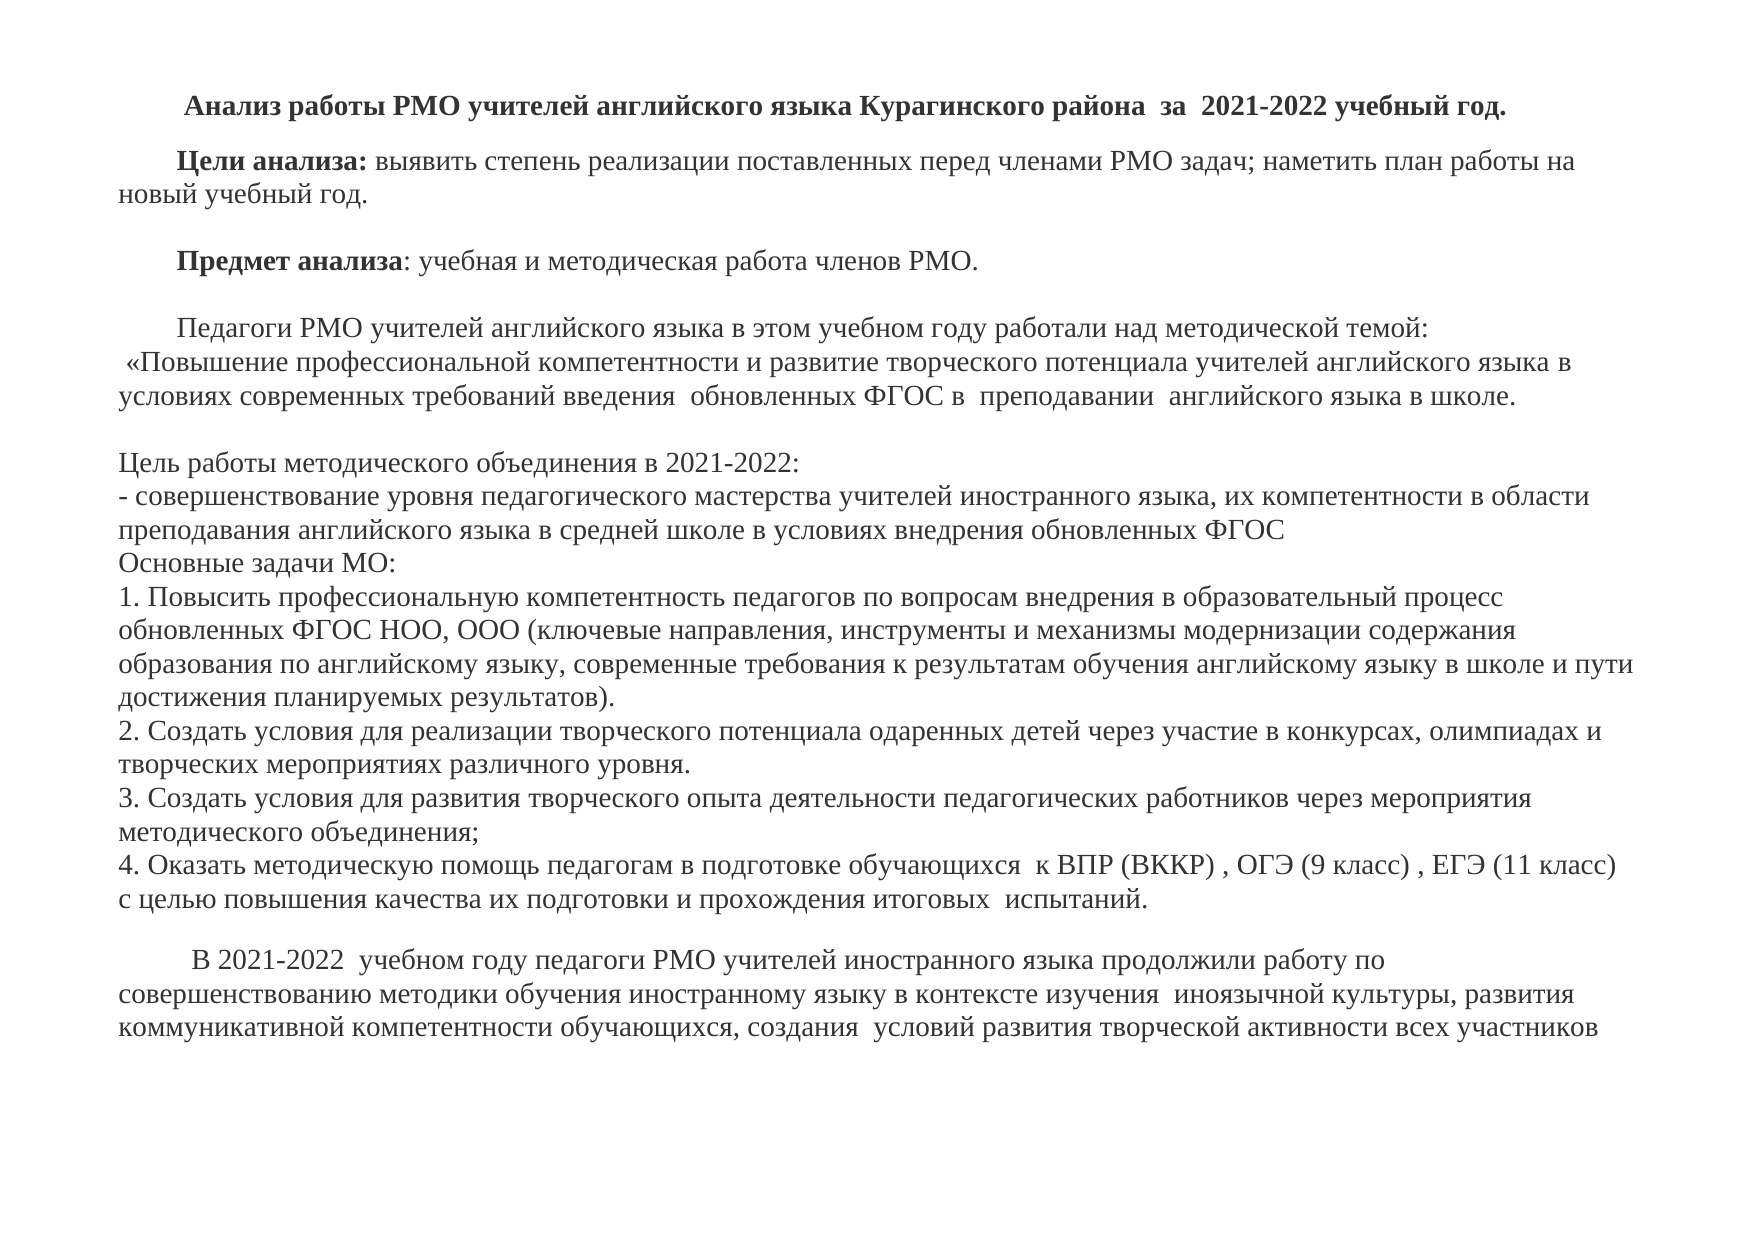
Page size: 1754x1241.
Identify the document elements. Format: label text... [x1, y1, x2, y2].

text 2. Создать условия для реализации творческого потенциала одаренных детей через участие в конкурсах, олимпиадах и творческих мероприятиях различного уровня. 3. Создать условия для развития творческого опыта деятельности педагогических работников через мероприятия методического объединения; 4. Оказать методическую помощь педагогам в подготовке обучающихся к ВПР (ВККР) , ОГЭ (9 класс) , ЕГЭ (11 класс) с целью повышения качества их подготовки и прохождения итоговых испытаний. [118, 713, 1636, 942]
text «Повышение профессиональной компетентности и развитие творческого потенциала учителей английского языка в условиях современных требований введения обновленных ФГОС в преподавании английского языка в школе. Цель работы методического объединения в 2021-2022: - совершенствование уровня педагогического мастерства учителей иностранного языка, их компетентности в области преподавания английского языка в средней школе в условиях внедрения обновленных ФГОС [118, 344, 1636, 545]
text Анализ работы РМО учителей английского языка Курагинского района за 2021-2022 учебный год. [118, 88, 1636, 122]
text Цели анализа: выявить степень реализации поставленных перед членами РМО задач; наметить план работы на новый учебный год. Предмет анализа: учебная и методическая работа членов РМО. Педагоги РМО учителей английского языка в этом учебном году работали над методической темой: [118, 143, 1636, 344]
text Основные задачи МО: 1. Повысить профессиональную компетентность педагогов по вопросам внедрения в образовательный процесс обновленных ФГОС НОО, ООО (ключевые направления, инструменты и механизмы модернизации содержания образования по английскому языку, современные требования к результатам обучения английскому языку в школе и пути достижения планируемых результатов). [118, 545, 1636, 713]
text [118, 942, 1636, 1043]
